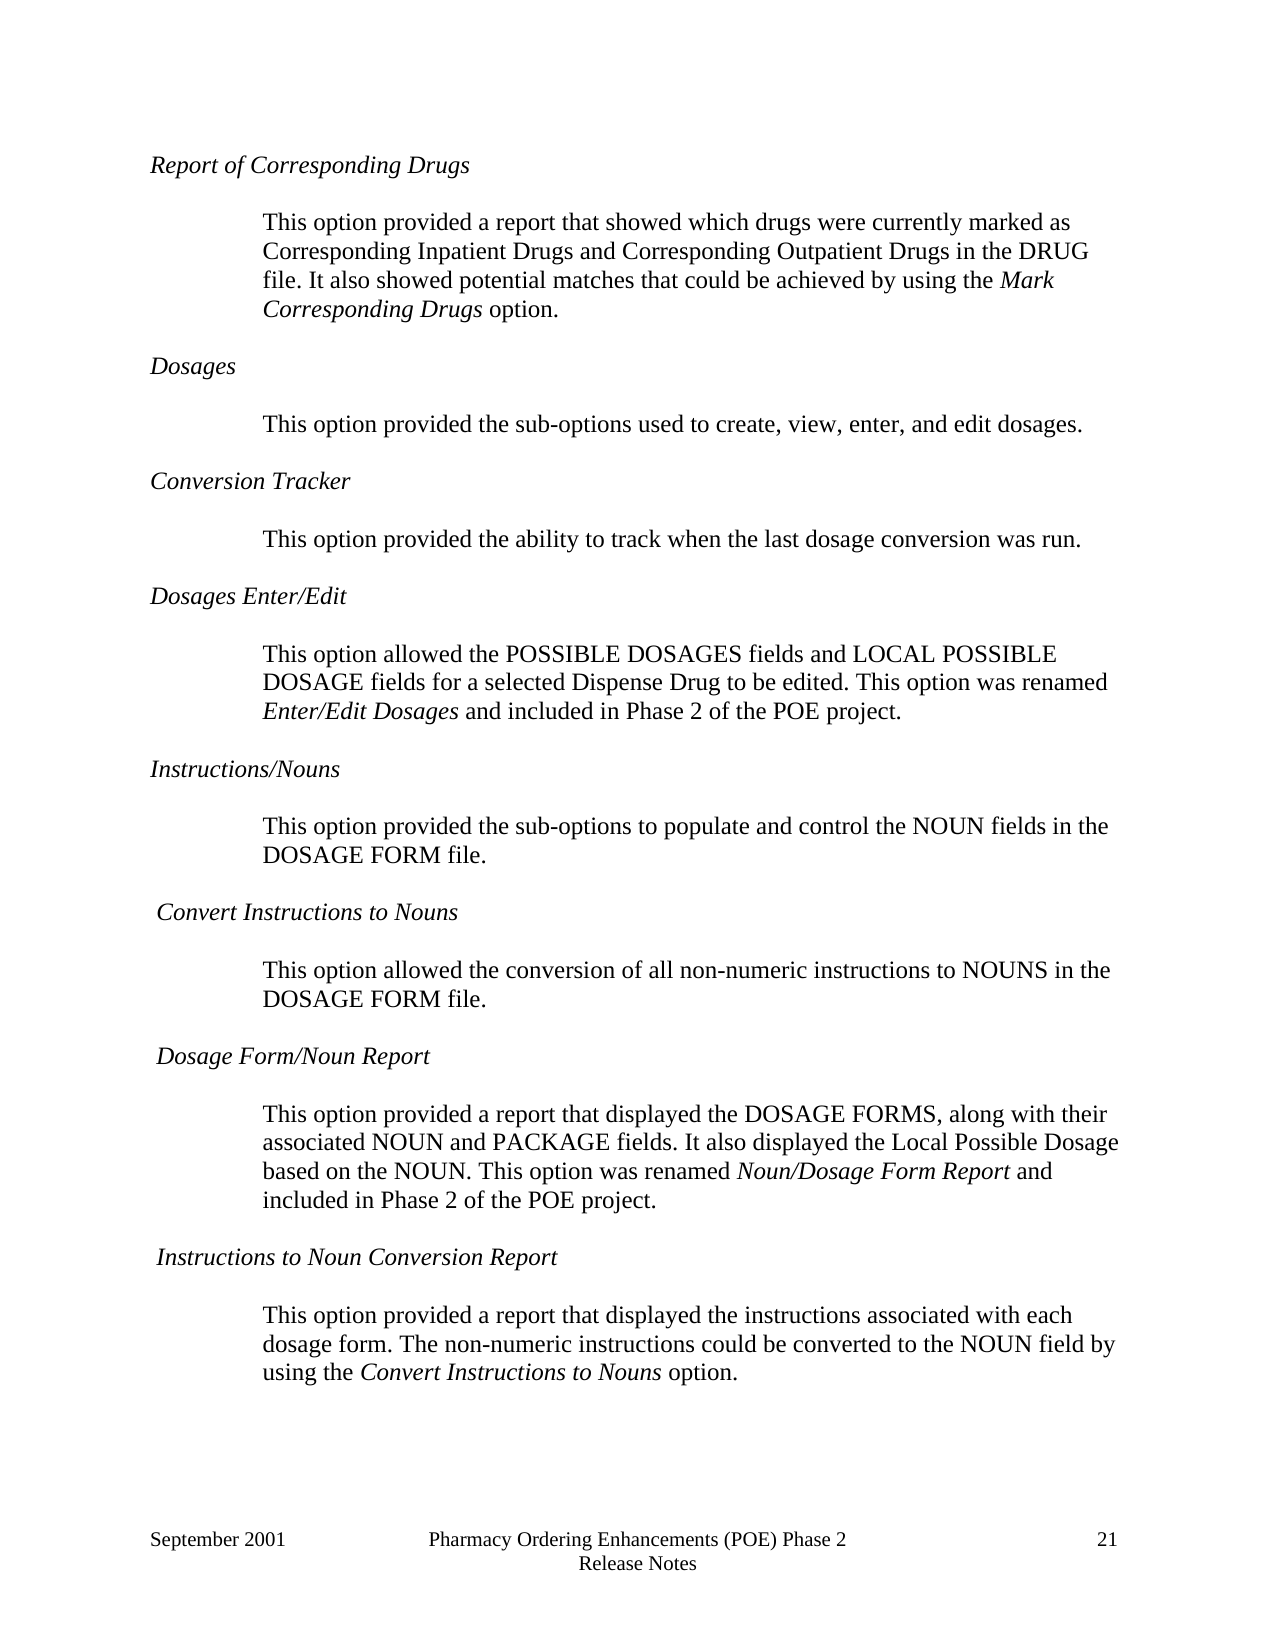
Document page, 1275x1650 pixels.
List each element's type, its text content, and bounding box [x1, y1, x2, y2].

text This option allowed the POSSIBLE DOSAGES fields and LOCAL POSSIBLE DOSAGE fields for a selected Dispense Drug to be edited. This option was renamed Enter/Edit Dosages and included in Phase 2 of the POE project. [262, 639, 1125, 725]
text This option provided the ability to track when the last dosage conversion was run. [262, 524, 1125, 552]
text This option allowed the conversion of all non-numeric instructions to NOUNS in the DOSAGE FORM file. [262, 955, 1125, 1012]
text Conversion Tracker [150, 466, 1125, 524]
text This option provided the sub-options to populate and control the NOUN fields in the DOSAGE FORM file. [262, 811, 1125, 869]
text This option provided the sub-options used to create, view, enter, and edit dosages. [156, 409, 1125, 437]
text Report of Corresponding Drugs [150, 150, 1125, 207]
text This option provided a report that displayed the instructions associated with each dosage form. The non-numeric instructions could be converted to the NOUN field by using the Convert Instructions to Nouns option. [262, 1300, 1125, 1386]
text This option provided a report that showed which drugs were currently marked as Corresponding Inpatient Drugs and Corresponding Outpatient Drugs in the DRUG file. It also showed potential matches that could be achieved by using the Mark Corresponding Drugs option. [262, 207, 1125, 322]
text Dosage Form/Noun Report [156, 1041, 1125, 1099]
text Convert Instructions to Nouns [156, 897, 1125, 955]
text Dosages Enter/Edit [150, 581, 1125, 639]
text Instructions to Noun Conversion Report [156, 1242, 1125, 1300]
text This option provided a report that displayed the DOSAGE FORMS, along with their associated NOUN and PACKAGE fields. It also displayed the Local Possible Dosage based on the NOUN. This option was renamed Noun/Dosage Form Report and included in Phase 2 of the POE project. [262, 1099, 1125, 1214]
text Dosages [150, 351, 1125, 409]
text Instructions/Nouns [150, 754, 1125, 811]
